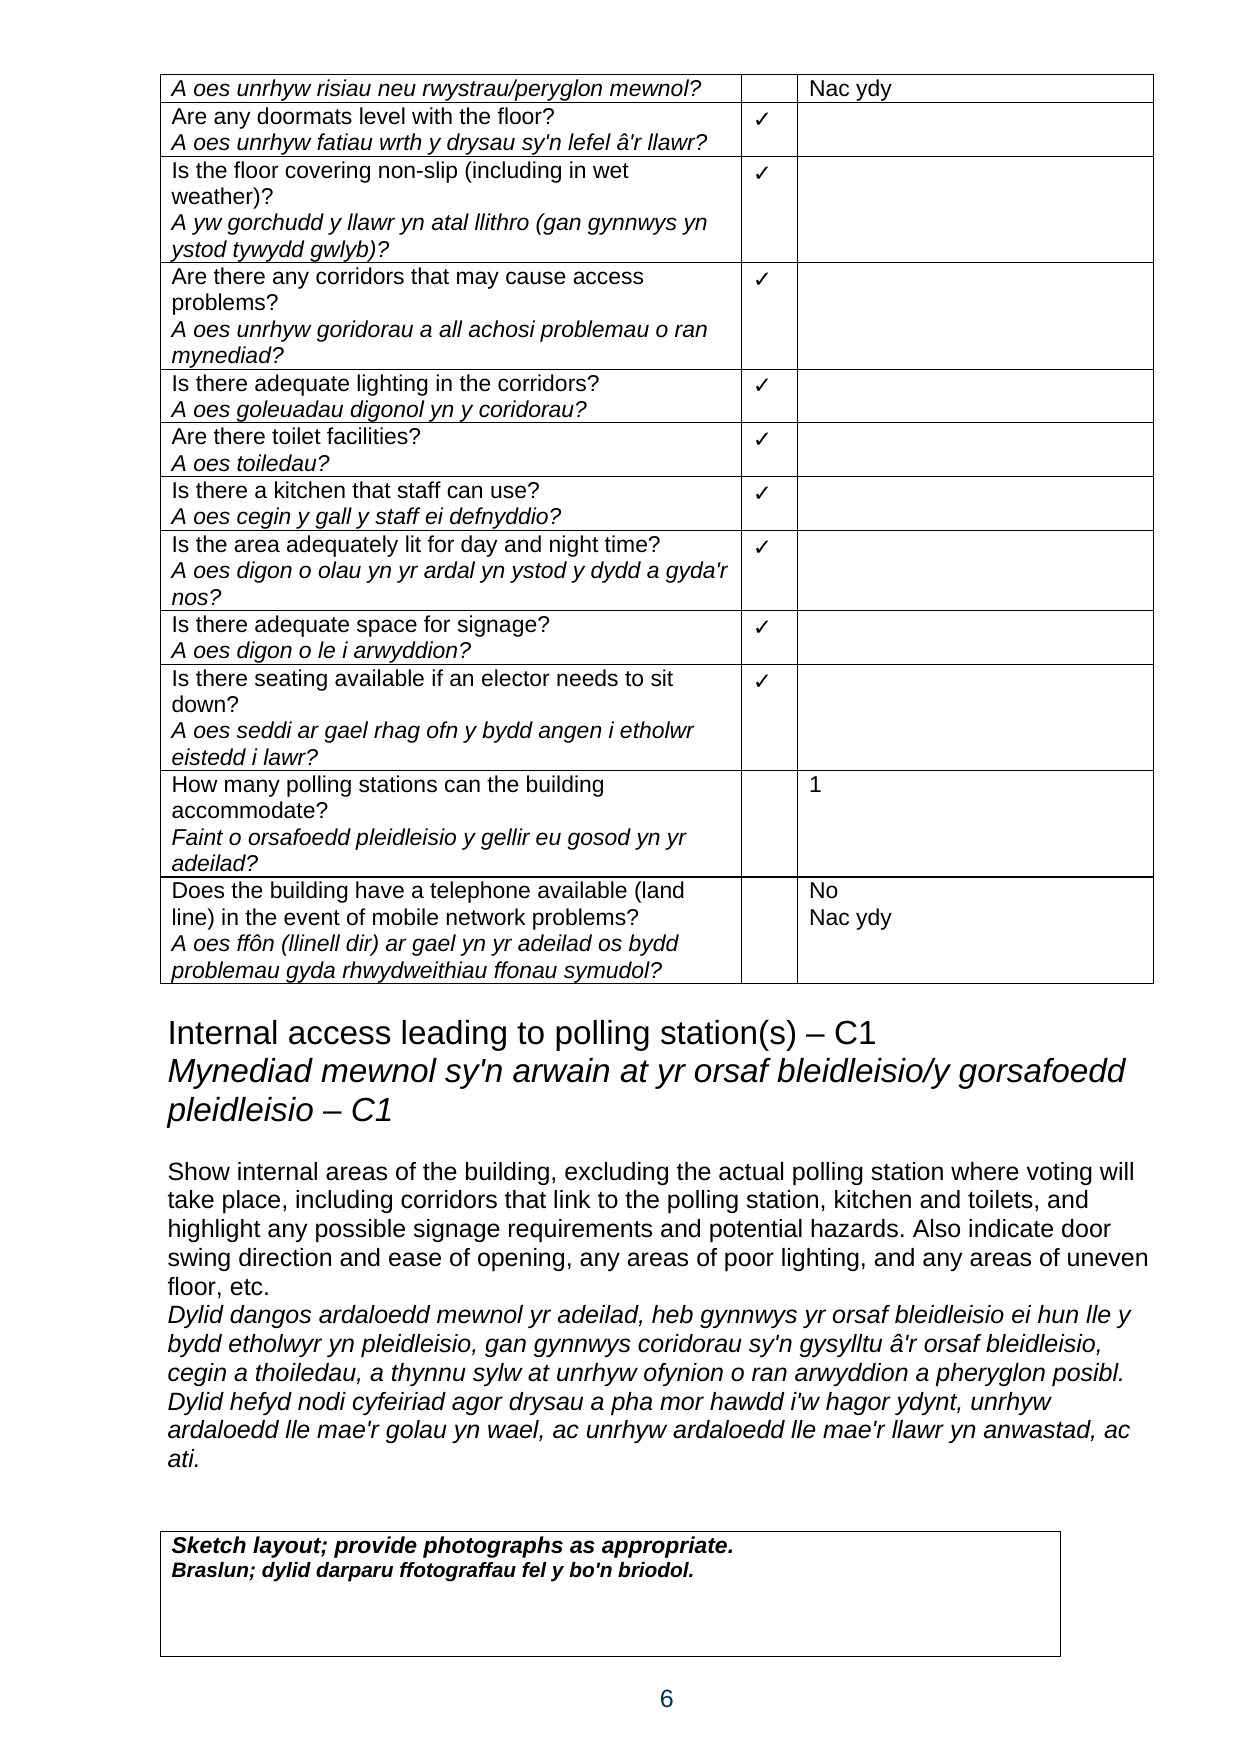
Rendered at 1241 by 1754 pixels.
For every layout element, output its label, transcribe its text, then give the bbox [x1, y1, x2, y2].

table_cell Is the floor covering non-slip (including in wet weather)? A yw gorchudd y llawr yn atal llithro (gan gynnwys yn ystod tywydd gwlyb)? [161, 157, 741, 262]
table_cell Is the area adequately lit for day and night time? A oes digon o olau yn yr ardal yn ystod y dydd a gyda'r nos? [161, 531, 741, 610]
table_cell ✓ [742, 611, 797, 663]
table_cell Is there adequate lighting in the corridors? A oes goleuadau digonol yn y coridorau? [161, 370, 741, 422]
table_cell How many polling stations can the building accommodate? Faint o orsafoedd pleidleisio y gellir eu gosod yn yr adeilad? [161, 771, 741, 876]
table_cell [742, 878, 797, 983]
table_cell ✓ [742, 423, 797, 476]
table_cell [798, 157, 1153, 262]
table_cell Are there toilet facilities? A oes toiledau? [161, 423, 741, 476]
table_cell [161, 75, 741, 102]
table_cell Are any doormats level with the floor? A oes unrhyw fatiau wrth y drysau sy'n lefel â'r llawr? [161, 103, 741, 156]
text Dylid dangos ardaloedd mewnol yr adeilad, heb gynnwys yr orsaf bleidleisio ei hun lle y bydd etholwyr yn pleidleisio, gan gynnwys coridorau sy'n gysylltu â'r orsaf bleidleisio, cegin a thoiledau, a thynnu sylw at unrhyw ofynion o ran arwyddion a pheryglon posibl. Dylid hefyd nodi cyfeiriad agor drysau a pha mor hawdd i'w hagor ydynt, unrhyw ardaloedd lle mae'r golau yn wael, ac unrhyw ardaloedd lle mae'r llawr yn anwastad, ac ati. [167, 1301, 1166, 1473]
table_cell 1 [798, 771, 1153, 876]
table_cell ✓ [742, 531, 797, 610]
table_cell [798, 263, 1153, 368]
table_cell ✓ [742, 103, 797, 156]
table_cell Is there a kitchen that staff can use? A oes cegin y gall y staff ei defnyddio? [161, 477, 741, 530]
table_cell [742, 75, 797, 102]
table_cell No Nac ydy [798, 878, 1153, 983]
table_cell Does the building have a telephone available (land line) in the event of mobile network problems? A oes ffôn (llinell dir) ar gael yn yr adeilad os bydd problemau gyda rhwydweithiau ffonau symudol? [161, 878, 741, 983]
table_cell ✓ [742, 665, 797, 770]
table_cell Is there seating available if an elector needs to sit down? A oes seddi ar gael rhag ofn y bydd angen i etholwr eistedd i lawr? [161, 665, 741, 770]
text Internal access leading to polling station(s) – C1 [167, 1013, 1166, 1051]
table_cell [798, 477, 1153, 530]
text Mynediad mewnol sy'n arwain at yr orsaf bleidleisio/y gorsafoedd pleidleisio – C1 [167, 1051, 1166, 1128]
table_cell ✓ [742, 370, 797, 422]
table_cell [798, 611, 1153, 663]
text Show internal areas of the building, excluding the actual polling station where voting will take place, including corridors that link to the polling station, kitchen and toilets, and highlight any possible signage requirements and potential hazards. Also indicate door swing direction and ease of opening, any areas of poor lighting, and any areas of uneven floor, etc. [167, 1157, 1166, 1301]
table_cell [798, 370, 1153, 422]
table_cell Is there adequate space for signage? A oes digon o le i arwyddion? [161, 611, 741, 663]
table_cell ✓ [742, 157, 797, 262]
table_cell Are there any corridors that may cause access problems? A oes unrhyw goridorau a all achosi problemau o ran mynediad? [161, 263, 741, 368]
table_cell No Nac ydy [798, 75, 1153, 102]
table_cell [798, 103, 1153, 156]
table_cell [798, 423, 1153, 476]
table_cell ✓ [742, 263, 797, 368]
table_cell [742, 771, 797, 876]
table_cell [798, 665, 1153, 770]
table_cell [798, 531, 1153, 610]
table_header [161, 1532, 1060, 1656]
table_cell ✓ [742, 477, 797, 530]
